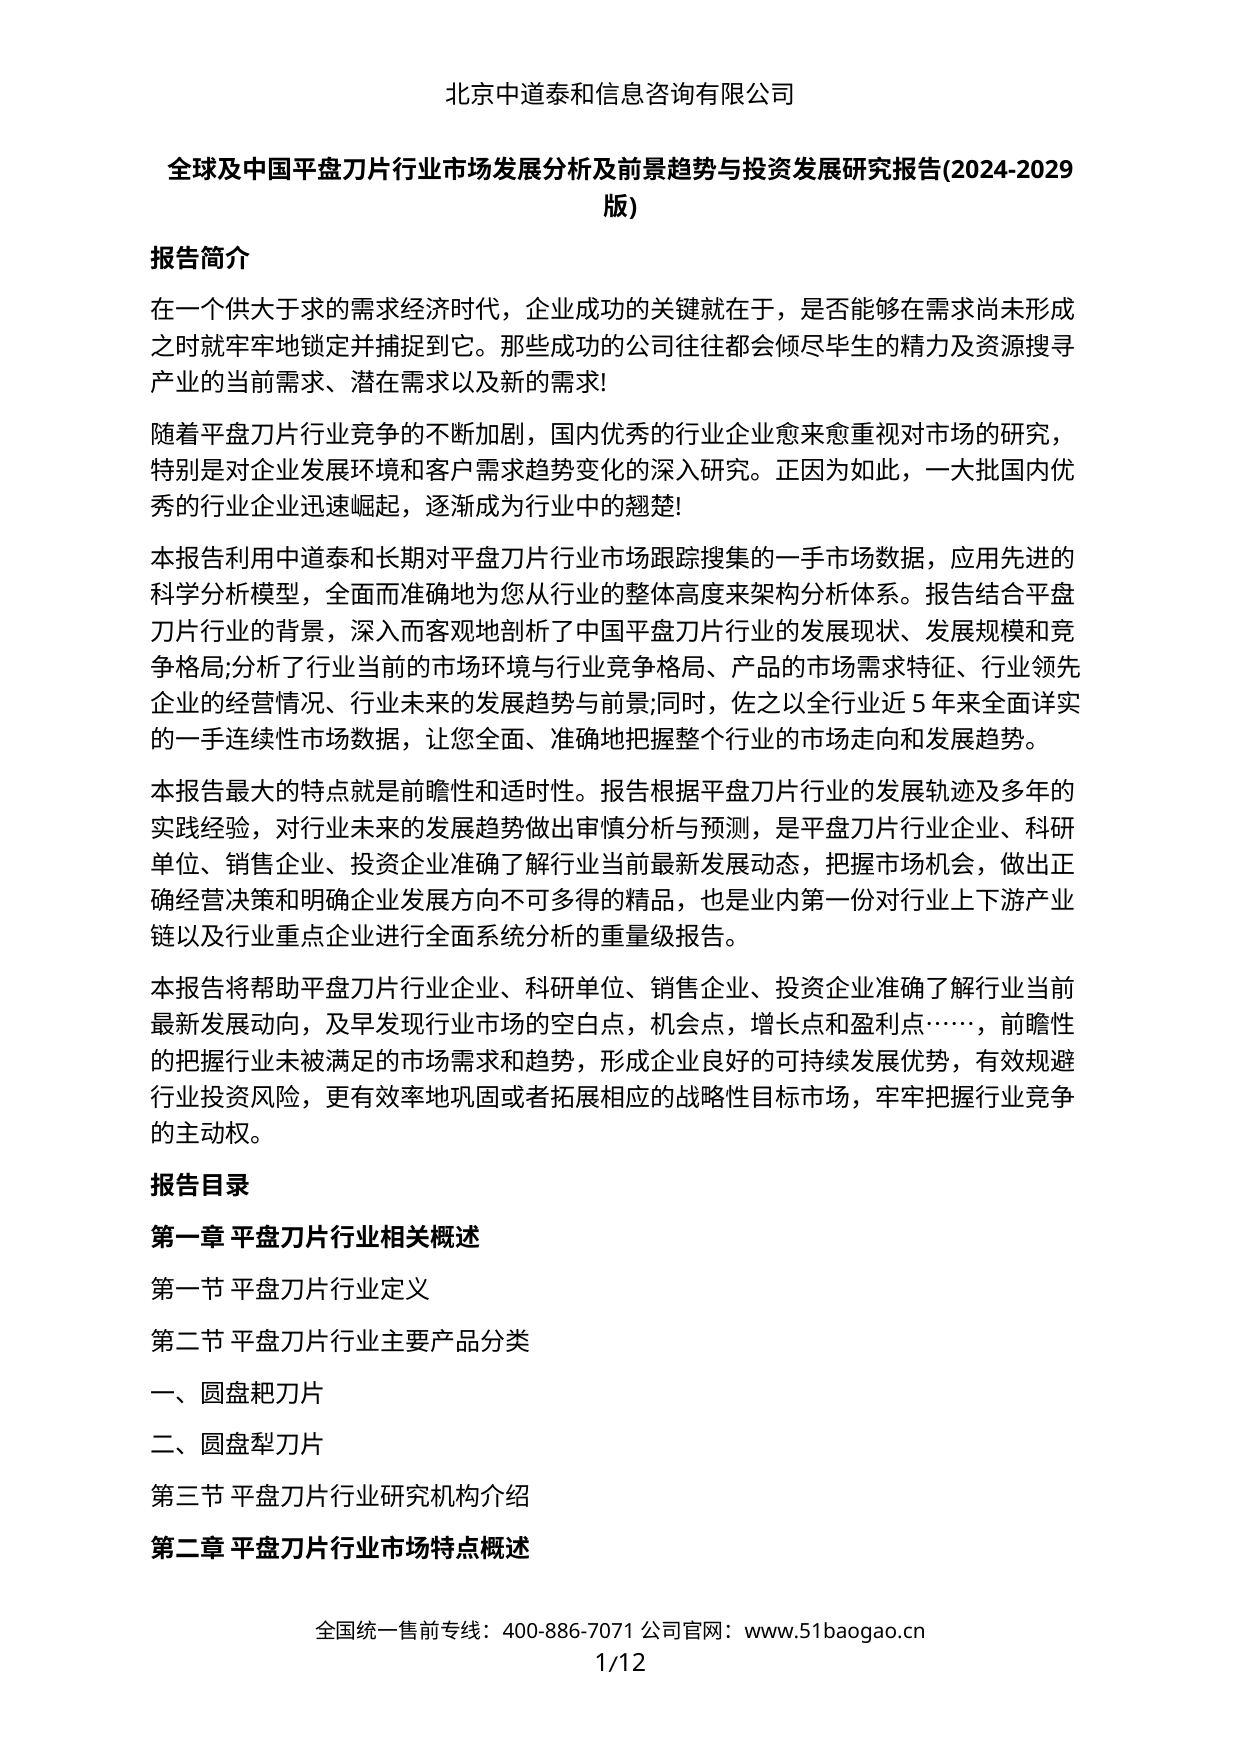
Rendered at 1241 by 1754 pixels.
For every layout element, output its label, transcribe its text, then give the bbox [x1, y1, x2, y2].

text 报告简介 [150, 238, 1090, 274]
text 第一章 平盘刀片行业相关概述 [150, 1217, 1090, 1254]
text 在一个供大于求的需求经济时代，企业成功的关键就在于，是否能够在需求尚未形成之时就牢牢地锁定并捕捉到它。那些成功的公司往往都会倾尽毕生的精力及资源搜寻产业的当前需求、潜在需求以及新的需求! [150, 290, 1090, 399]
text 二、圆盘犁刀片 [150, 1425, 1090, 1461]
text 第一节 平盘刀片行业定义 [150, 1269, 1090, 1306]
text 本报告最大的特点就是前瞻性和适时性。报告根据平盘刀片行业的发展轨迹及多年的实践经验，对行业未来的发展趋势做出审慎分析与预测，是平盘刀片行业企业、科研单位、销售企业、投资企业准确了解行业当前最新发展动态，把握市场机会，做出正确经营决策和明确企业发展方向不可多得的精品，也是业内第一份对行业上下游产业链以及行业重点企业进行全面系统分析的重量级报告。 [150, 772, 1090, 953]
text 第三节 平盘刀片行业研究机构介绍 [150, 1477, 1090, 1513]
text 随着平盘刀片行业竞争的不断加剧，国内优秀的行业企业愈来愈重视对市场的研究，特别是对企业发展环境和客户需求趋势变化的深入研究。正因为如此，一大批国内优秀的行业企业迅速崛起，逐渐成为行业中的翘楚! [150, 414, 1090, 523]
text 一、圆盘耙刀片 [150, 1373, 1090, 1409]
text 本报告利用中道泰和长期对平盘刀片行业市场跟踪搜集的一手市场数据，应用先进的科学分析模型，全面而准确地为您从行业的整体高度来架构分析体系。报告结合平盘刀片行业的背景，深入而客观地剖析了中国平盘刀片行业的发展现状、发展规模和竞争格局;分析了行业当前的市场环境与行业竞争格局、产品的市场需求特征、行业领先企业的经营情况、行业未来的发展趋势与前景;同时，佐之以全行业近5年来全面详实的一手连续性市场数据，让您全面、准确地把握整个行业的市场走向和发展趋势。 [150, 539, 1090, 756]
text 全球及中国平盘刀片行业市场发展分析及前景趋势与投资发展研究报告(2024-2029版) [150, 150, 1090, 222]
text 报告目录 [150, 1166, 1090, 1202]
text 本报告将帮助平盘刀片行业企业、科研单位、销售企业、投资企业准确了解行业当前最新发展动向，及早发现行业市场的空白点，机会点，增长点和盈利点……，前瞻性的把握行业未被满足的市场需求和趋势，形成企业良好的可持续发展优势，有效规避行业投资风险，更有效率地巩固或者拓展相应的战略性目标市场，牢牢把握行业竞争的主动权。 [150, 969, 1090, 1150]
text 第二节 平盘刀片行业主要产品分类 [150, 1321, 1090, 1357]
text 第二章 平盘刀片行业市场特点概述 [150, 1529, 1090, 1565]
